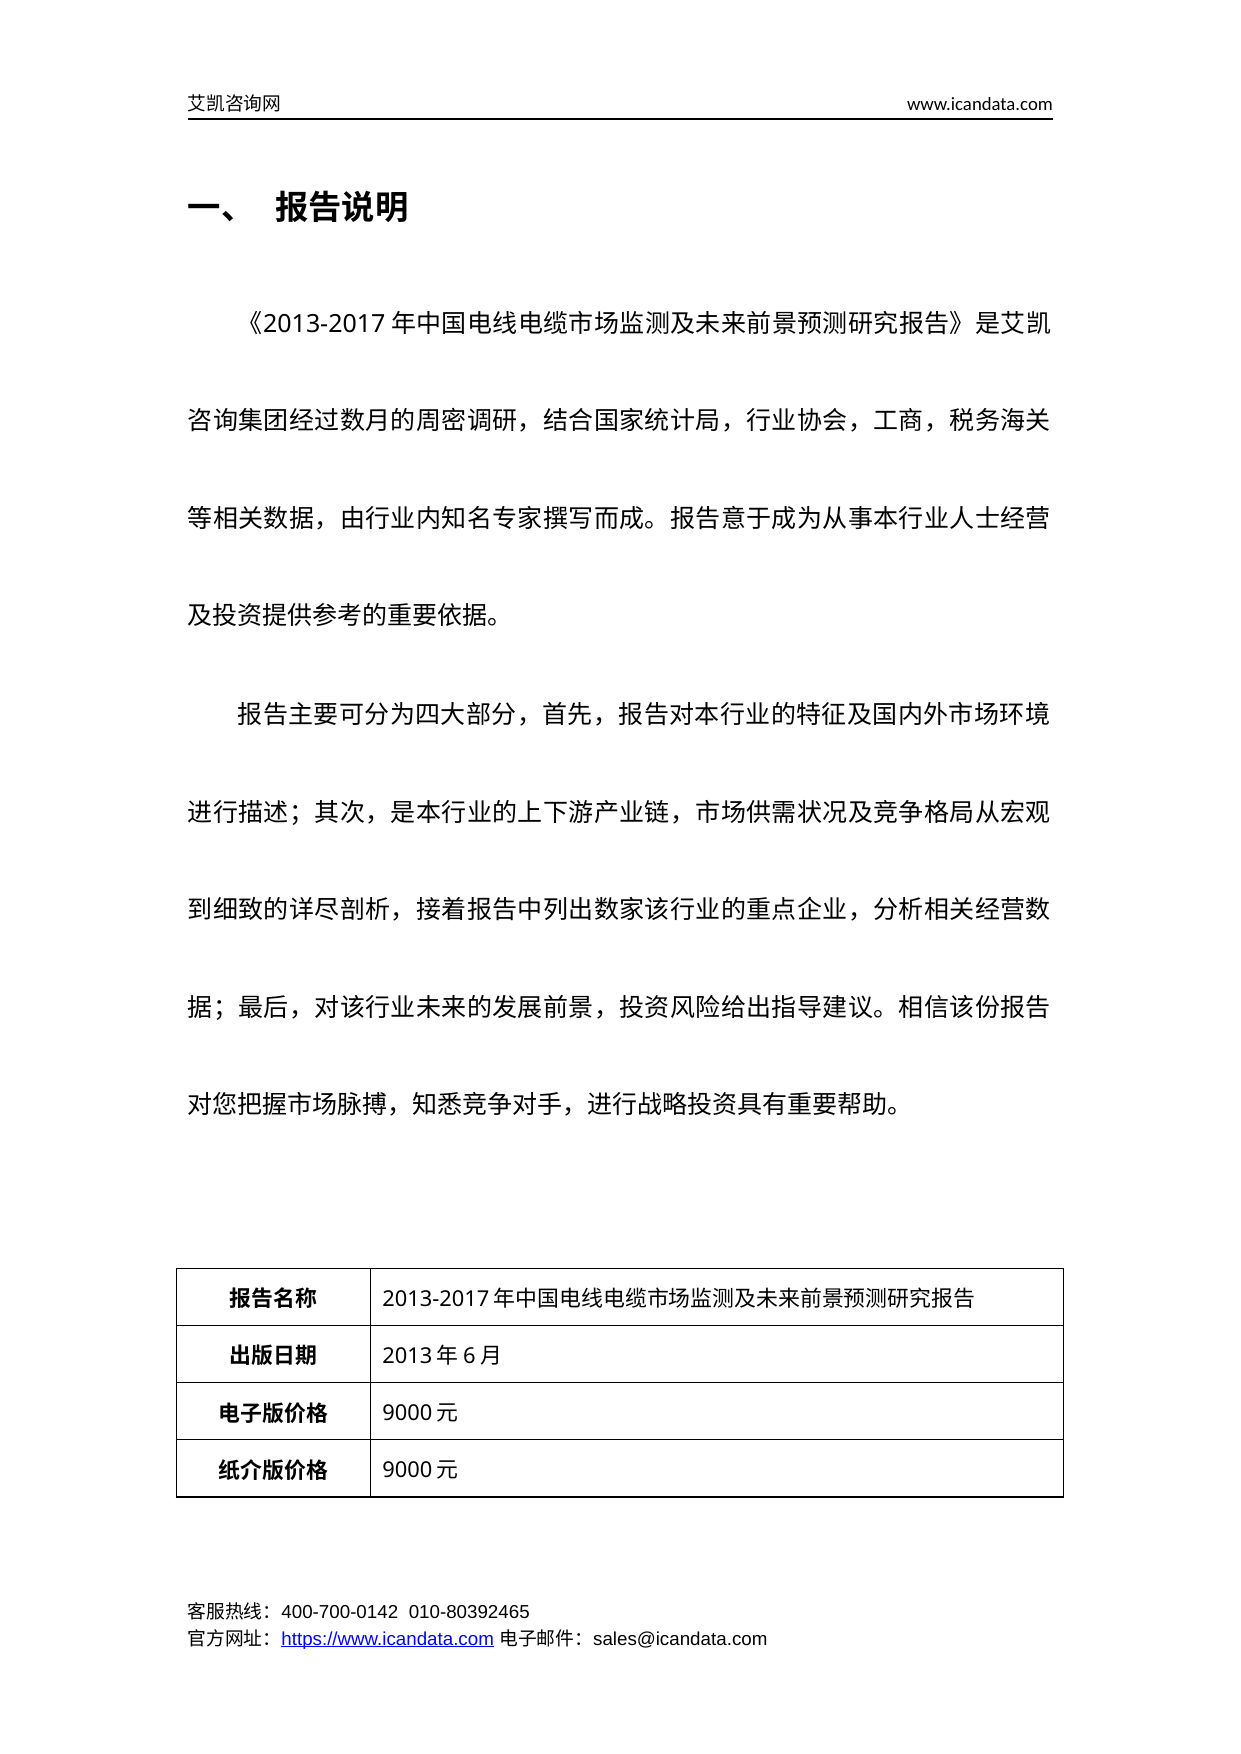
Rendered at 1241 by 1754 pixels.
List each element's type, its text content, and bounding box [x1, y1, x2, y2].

table_cell 电子版价格 [177, 1383, 370, 1439]
table_cell 9000元 [371, 1440, 1063, 1496]
text 报告主要可分为四大部分，首先，报告对本行业的特征及国内外市场环境进行描述；其次，是本行业的上下游产业链，市场供需状况及竞争格局从宏观到细致的详尽剖析，接着报告中列出数家该行业的重点企业，分析相关经营数据；最后，对该行业未来的发展前景，投资风险给出指导建议。相信该份报告对您把握市场脉搏，知悉竞争对手，进行战略投资具有重要帮助。 [187, 681, 1053, 1136]
text 《2013-2017年中国电线电缆市场监测及未来前景预测研究报告》是艾凯咨询集团经过数月的周密调研，结合国家统计局，行业协会，工商，税务海关等相关数据，由行业内知名专家撰写而成。报告意于成为从事本行业人士经营及投资提供参考的重要依据。 [187, 289, 1053, 646]
table_header 2013-2017年中国电线电缆市场监测及未来前景预测研究报告 [371, 1269, 1063, 1325]
subtitle 报告说明 [187, 172, 1053, 237]
table_cell 2013年6月 [371, 1326, 1063, 1382]
table_cell 纸介版价格 [177, 1440, 370, 1496]
table_cell 9000元 [371, 1383, 1063, 1439]
table_cell 出版日期 [177, 1326, 370, 1382]
table_header 报告名称 [177, 1269, 370, 1325]
